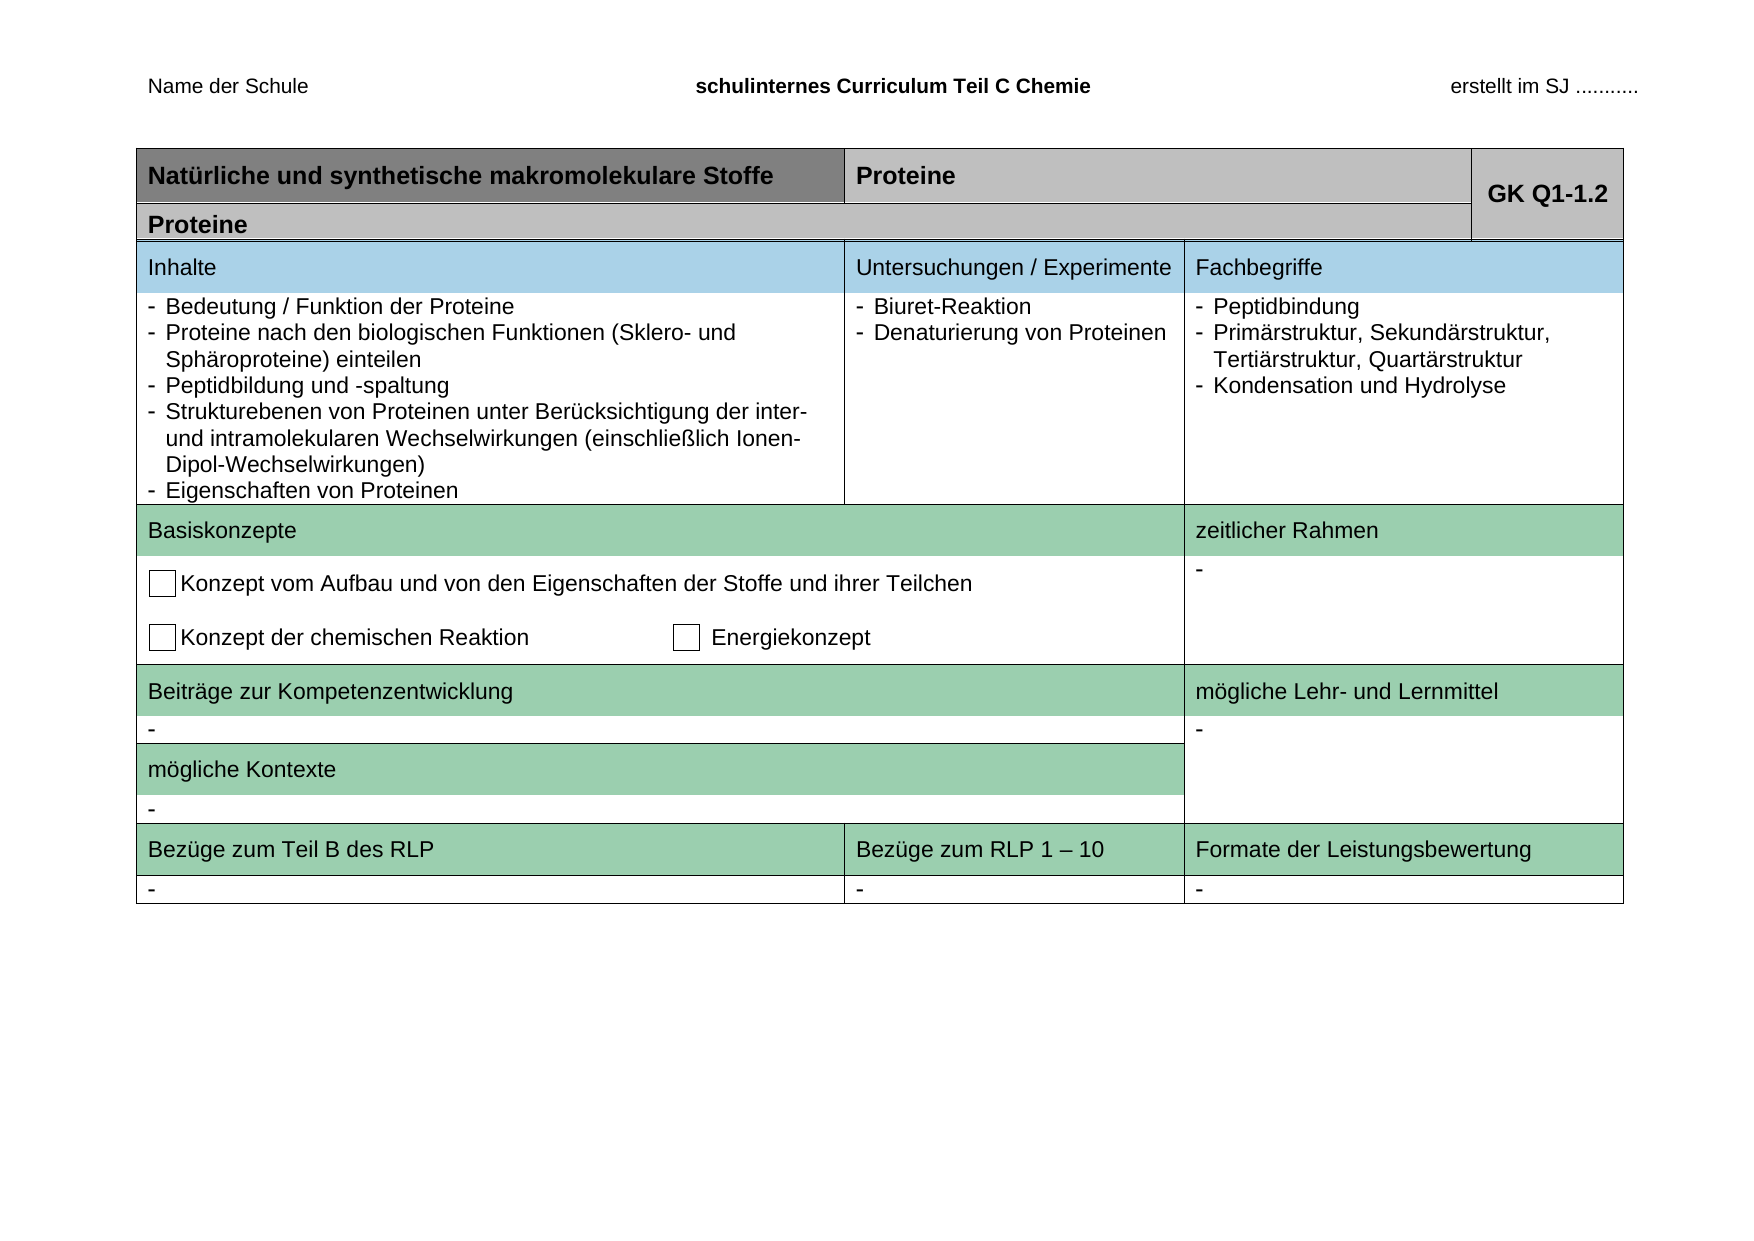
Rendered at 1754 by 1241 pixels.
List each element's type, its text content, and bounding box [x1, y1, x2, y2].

table_cell Bedeutung / Funktion der Proteine Proteine nach den biologischen Funktionen (Sklero- und Sphäroproteine) einteilen Peptidbildung und -spaltung Strukturebenen von Proteinen unter Berücksichtigung der inter- und intramolekularen Wechselwirkungen (einschließlich Ionen-Dipol-Wechselwirkungen) Eigenschaften von Proteinen [137, 293, 844, 504]
table_cell Inhalte [137, 242, 844, 293]
table_cell Proteine [137, 204, 1471, 238]
table_cell Bezüge zum RLP 1 – 10 [845, 824, 1184, 875]
table_header Proteine [845, 149, 1471, 202]
table_cell Konzept der chemischen Reaktion [137, 610, 660, 664]
table_cell [137, 716, 1184, 743]
table_cell Beiträge zur Kompetenzentwicklung [137, 665, 1184, 716]
table_cell zeitlicher Rahmen [1185, 505, 1623, 556]
table_header GK Q1-1.2 [1472, 149, 1623, 238]
table_cell Bezüge zum Teil B des RLP [137, 824, 844, 875]
table_cell [1185, 556, 1623, 664]
table_cell mögliche Lehr- und Lernmittel [1185, 665, 1623, 716]
table_header Natürliche und synthetische makromolekulare Stoffe [137, 149, 844, 202]
table_cell Konzept vom Aufbau und von den Eigenschaften der Stoffe und ihrer Teilchen [137, 556, 1184, 609]
table_cell Fachbegriffe [1185, 242, 1623, 293]
table_cell Basiskonzepte [137, 505, 1184, 556]
table_cell [1185, 716, 1623, 823]
table_cell [845, 876, 1184, 902]
table_cell Energiekonzept [660, 610, 1184, 664]
table_cell [137, 876, 844, 902]
table_cell Biuret-Reaktion Denaturierung von Proteinen [845, 293, 1184, 504]
table_cell Untersuchungen / Experimente [845, 242, 1184, 293]
table_cell mögliche Kontexte [137, 744, 1184, 795]
table_cell [137, 795, 1184, 823]
table_cell [1185, 876, 1623, 902]
table_cell Formate der Leistungsbewertung [1185, 824, 1623, 875]
table_cell Peptidbindung Primärstruktur, Sekundärstruktur, Tertiärstruktur, Quartärstruktur Kondensation und Hydrolyse [1185, 293, 1623, 504]
